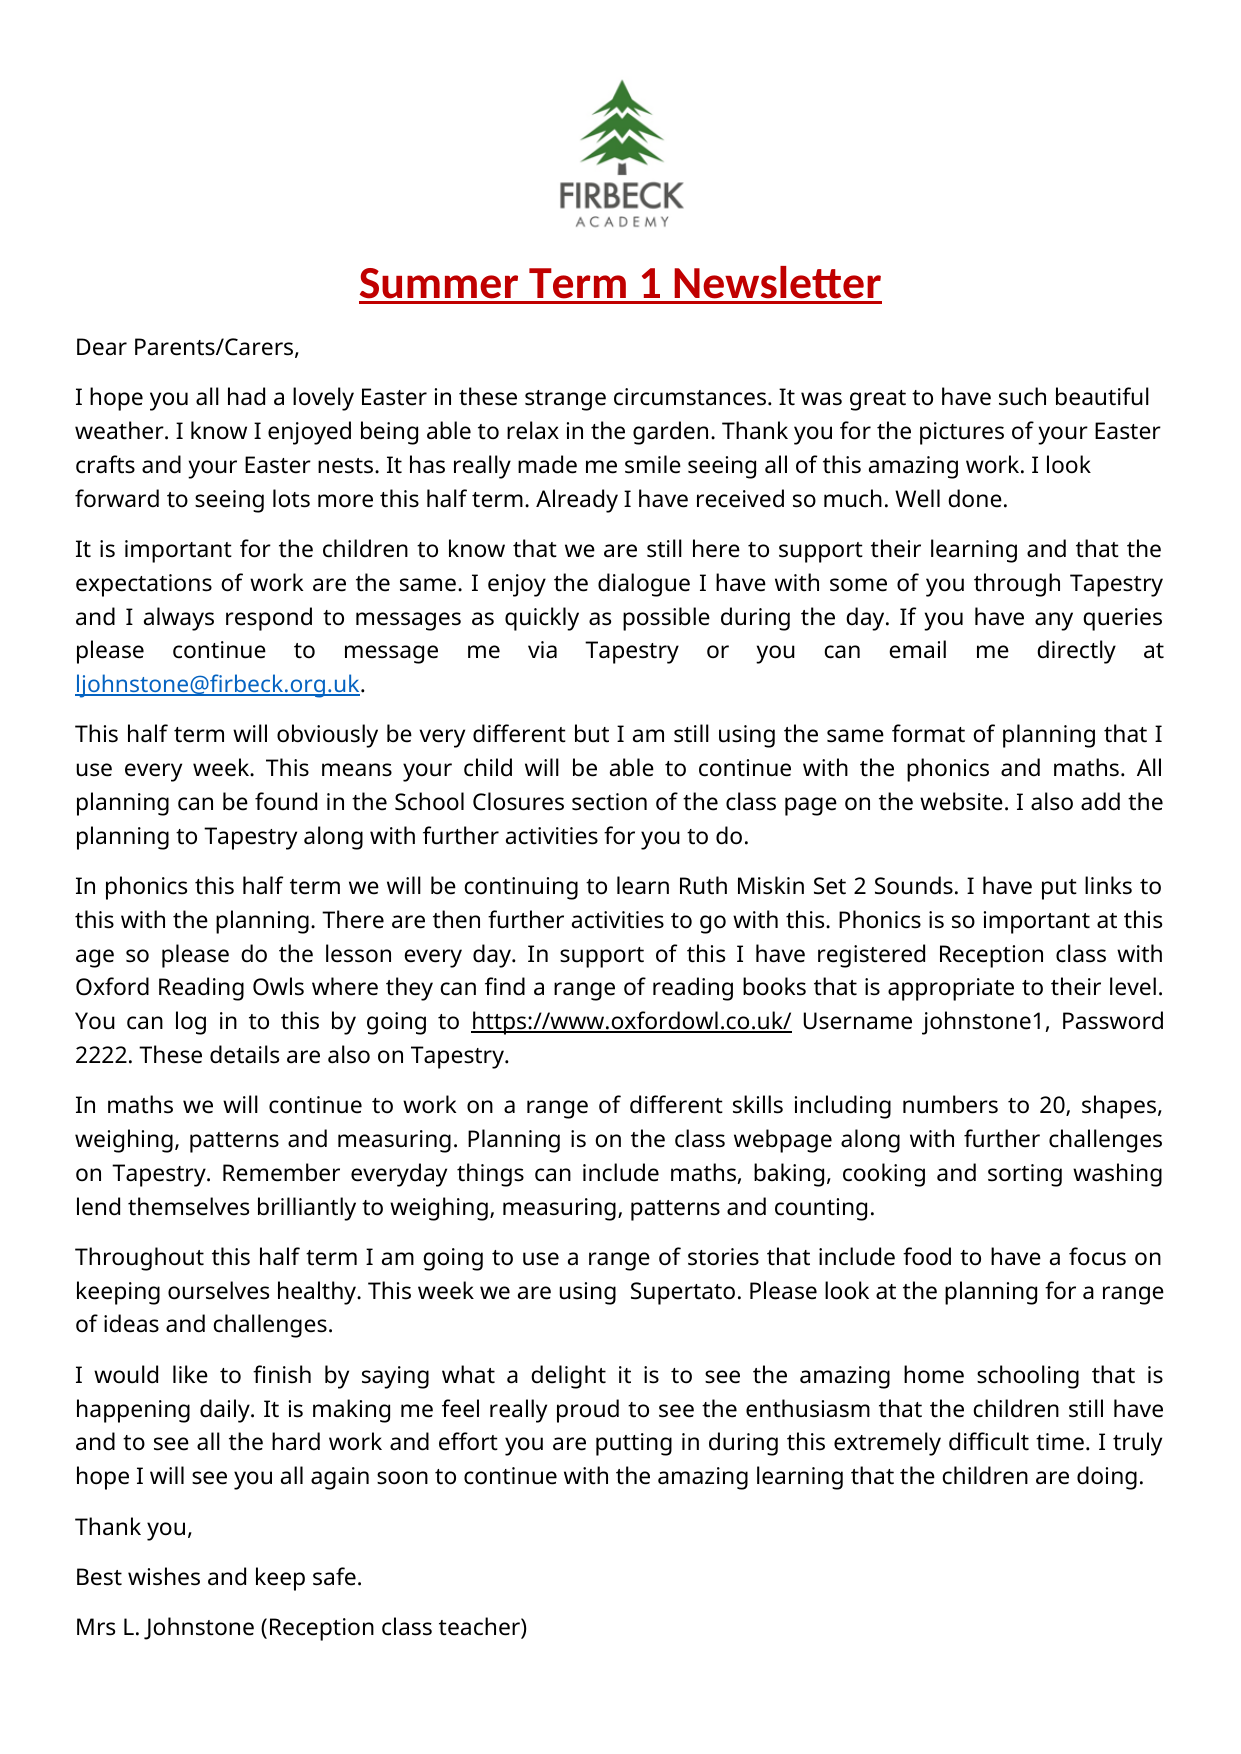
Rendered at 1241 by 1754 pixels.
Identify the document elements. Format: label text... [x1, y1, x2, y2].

text I would like to finish by saying what a delight it is to see the amazing home schooling that is happening daily. It is making me feel really proud to see the enthusiasm that the children still have and to see all the hard work and effort you are putting in during this extremely difficult time. I truly hope I will see you all again soon to continue with the amazing learning that the children are doing. [75, 1359, 1165, 1491]
text Throughout this half term I am going to use a range of stories that include food to have a focus on keeping ourselves healthy. This week we are using Supertato. Please look at the planning for a range of ideas and challenges. [75, 1241, 1165, 1339]
text Dear Parents/Carers, [75, 331, 1165, 362]
text In maths we will continue to work on a range of different skills including numbers to 20, shapes, weighing, patterns and measuring. Planning is on the class webpage along with further challenges on Tapestry. Remember everyday things can include maths, baking, cooking and sorting washing lend themselves brilliantly to weighing, measuring, patterns and counting. [75, 1089, 1165, 1222]
text I hope you all had a lovely Easter in these strange circumstances. It was great to have such beautiful weather. I know I enjoyed being able to relax in the garden. Thank you for the pictures of your Easter crafts and your Easter nests. It has really made me smile seeing all of this amazing work. I look forward to seeing lots more this half term. Already I have received so much. Well done. [75, 381, 1165, 514]
text It is important for the children to know that we are still here to support their learning and that the expectations of work are the same. I enjoy the dialogue I have with some of you through Tapestry and I always respond to messages as quickly as possible during the day. If you have any queries please continue to message me via Tapestry or you can email me directly at ljohnstone@firbeck.org.uk. [75, 533, 1165, 699]
picture [553, 75, 687, 235]
text Thank you, [75, 1510, 1165, 1542]
text Mrs L. Johnstone (Reception class teacher) [75, 1611, 1165, 1642]
text Best wishes and keep safe. [75, 1561, 1165, 1592]
text This half term will obviously be very different but I am still using the same format of planning that I use every week. This means your child will be able to continue with the phonics and maths. All planning can be found in the School Closures section of the class page on the website. I also add the planning to Tapestry along with further activities for you to do. [75, 718, 1165, 851]
text Summer Term 1 Newsletter [75, 254, 1165, 310]
text In phonics this half term we will be continuing to learn Ruth Miskin Set 2 Sounds. I have put links to this with the planning. There are then further activities to go with this. Phonics is so important at this age so please do the lesson every day. In support of this I have registered Reception class with Oxford Reading Owls where they can find a range of reading books that is appropriate to their level. You can log in to this by going to https://www.oxfordowl.co.uk/ Username johnstone1, Password 2222. These details are also on Tapestry. [75, 870, 1165, 1070]
